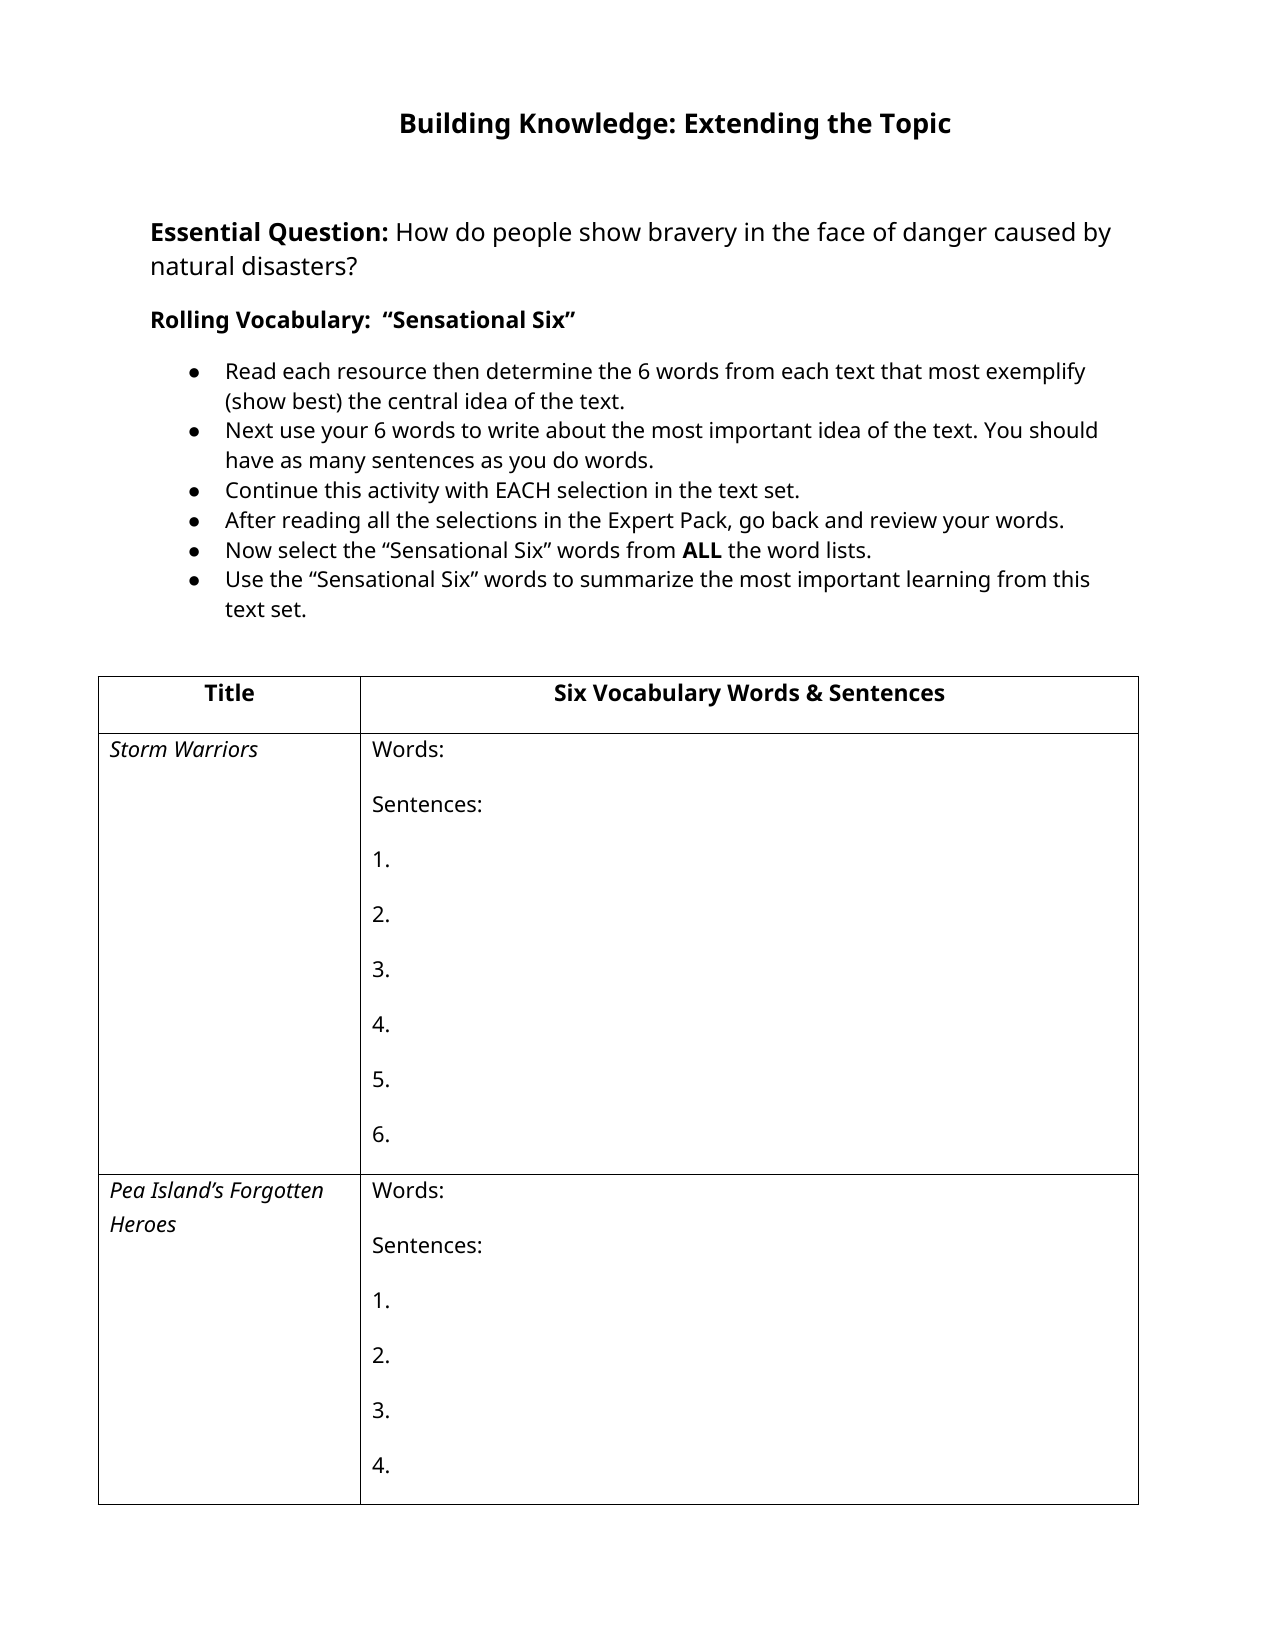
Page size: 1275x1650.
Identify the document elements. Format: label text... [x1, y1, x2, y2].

table_header Six Vocabulary Words & Sentences [361, 677, 1138, 733]
text Essential Question: How do people show bravery in the face of danger caused by natural disasters? [150, 215, 1200, 283]
list Continue this activity with EACH selection in the text set. [187, 475, 1125, 505]
table_cell Storm Warriors [99, 734, 360, 1173]
table_header Title [99, 677, 360, 733]
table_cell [361, 1175, 1138, 1504]
text Rolling Vocabulary: “Sensational Six” [150, 304, 1125, 335]
list After reading all the selections in the Expert Pack, go back and review your words. [187, 505, 1125, 534]
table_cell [99, 1175, 360, 1504]
text Building Knowledge: Extending the Topic [150, 105, 1200, 142]
list Next use your 6 words to write about the most important idea of the text. You should have as many sentences as you do words. [187, 415, 1125, 475]
list Read each resource then determine the 6 words from each text that most exemplify (show best) the central idea of the text. [187, 356, 1125, 415]
table_cell Words: Sentences: 1. 2. 3. 4. 5. 6. [361, 734, 1138, 1173]
list Now select the “Sensational Six” words from ALL the word lists. [187, 534, 1125, 564]
list Use the “Sensational Six” words to summarize the most important learning from this text set. [187, 564, 1125, 624]
